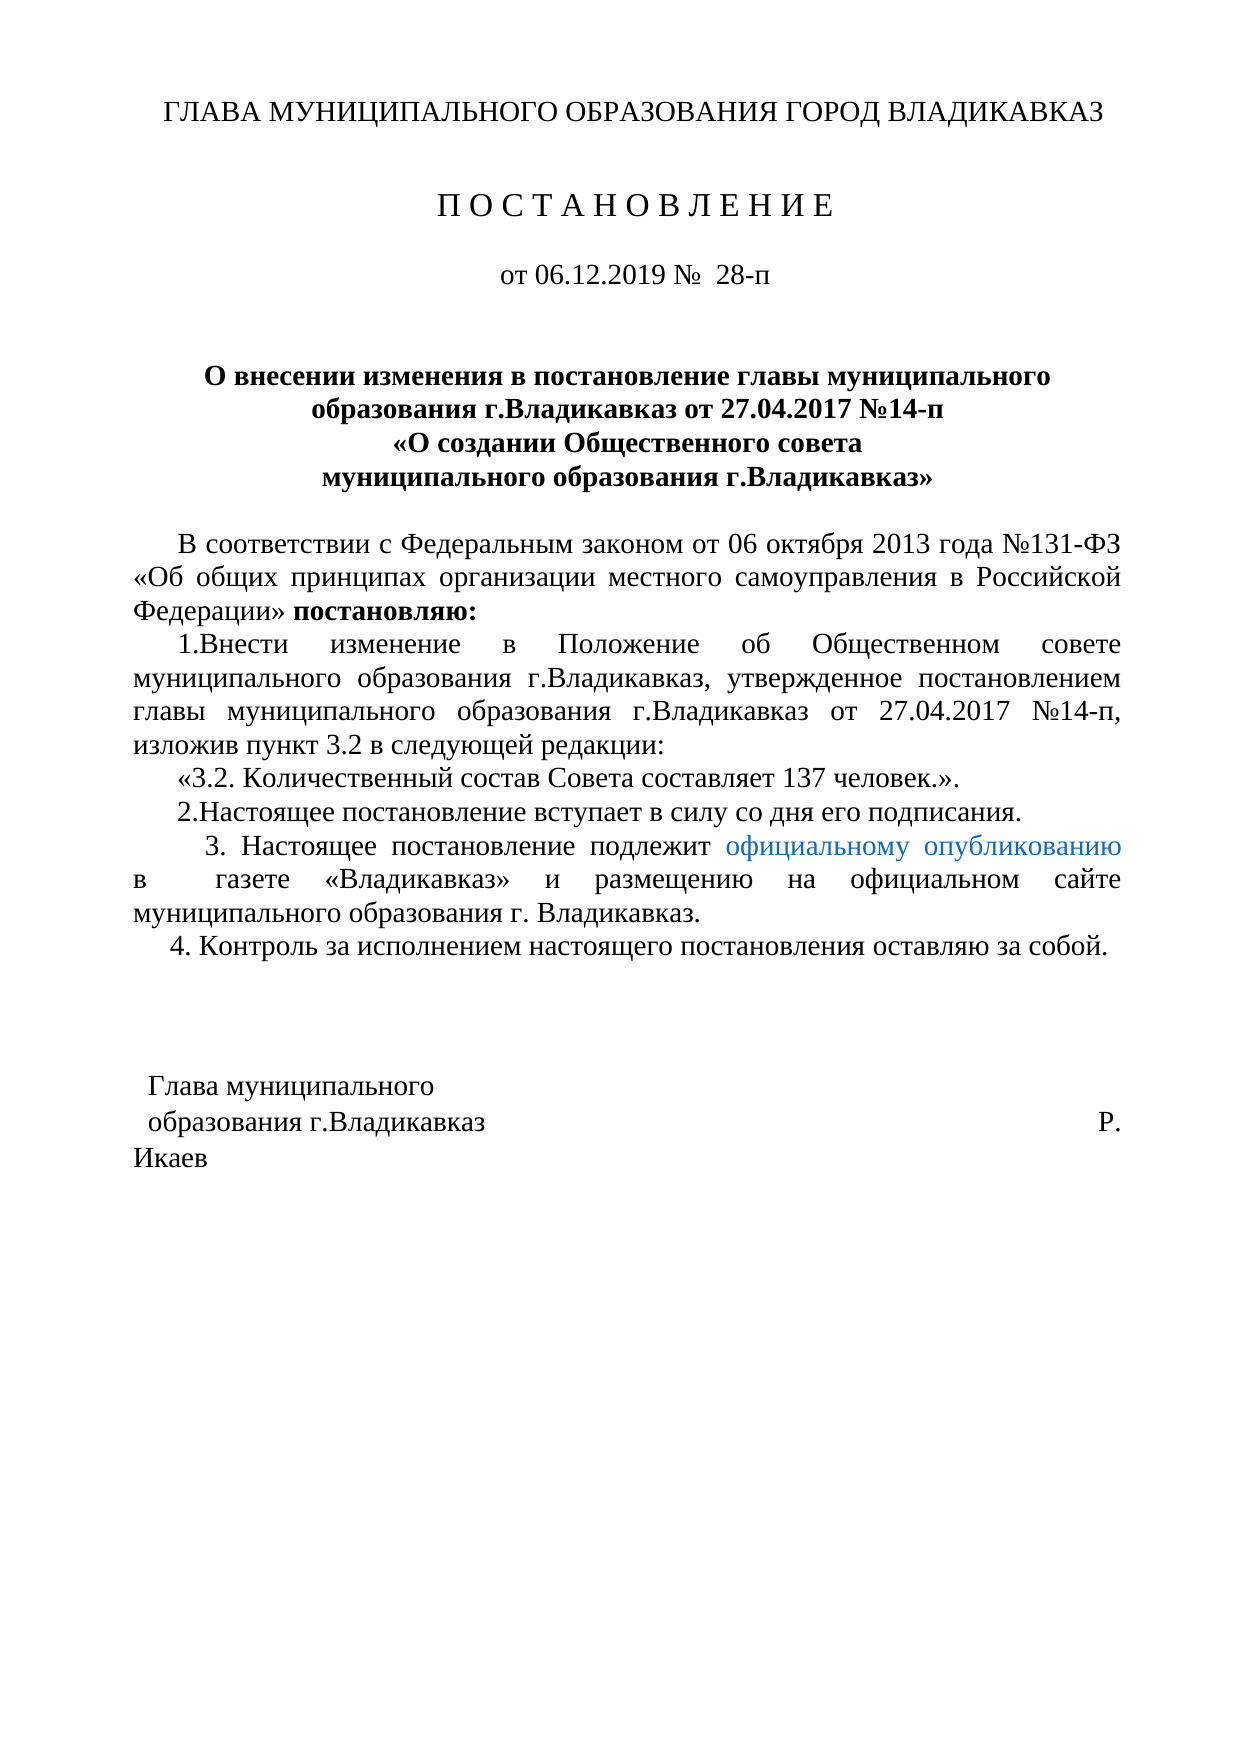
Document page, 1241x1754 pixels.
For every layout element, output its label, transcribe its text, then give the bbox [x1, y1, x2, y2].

text «3.2. Количественный состав Совета составляет 137 человек.». [148, 761, 1122, 794]
text О внесении изменения в постановление главы муниципального образования г.Владикавказ от 27.04.2017 №14-п [133, 358, 1122, 425]
text образования г.Владикавказ Р. Икаев [133, 1104, 1122, 1173]
text 4. Контроль за исполнением настоящего постановления оставляю за собой. [148, 928, 1122, 962]
text Глава муниципального [148, 1068, 1122, 1101]
text «О создании Общественного совета [133, 425, 1122, 459]
text от 06.12.2019 № 28-п [148, 257, 1122, 291]
text В соответствии с Федеральным законом от 06 октября 2013 года №131-ФЗ «Об общих принципах организации местного самоуправления в Российской Федерации» постановляю: [133, 526, 1122, 626]
text ГЛАВА МУНИЦИПАЛЬНОГО ОБРАЗОВАНИЯ ГОРОД ВЛАДИКАВКАЗ [50, 94, 1217, 128]
text 3. Настоящее постановление подлежит официальному опубликованию в газете «Владикавказ» и размещению на официальном сайте муниципального образования г. Владикавказ. [133, 828, 1122, 928]
text П О С Т А Н О В Л Е Н И Е [148, 186, 1122, 224]
text 2.Настоящее постановление вступает в силу со дня его подписания. [148, 794, 1122, 828]
text муниципального образования г.Владикавказ» [133, 459, 1122, 492]
text 1.Внести изменение в Положение об Общественном совете муниципального образования г.Владикавказ, утвержденное постановлением главы муниципального образования г.Владикавказ от 27.04.2017 №14-п, изложив пункт 3.2 в следующей редакции: [133, 626, 1122, 761]
